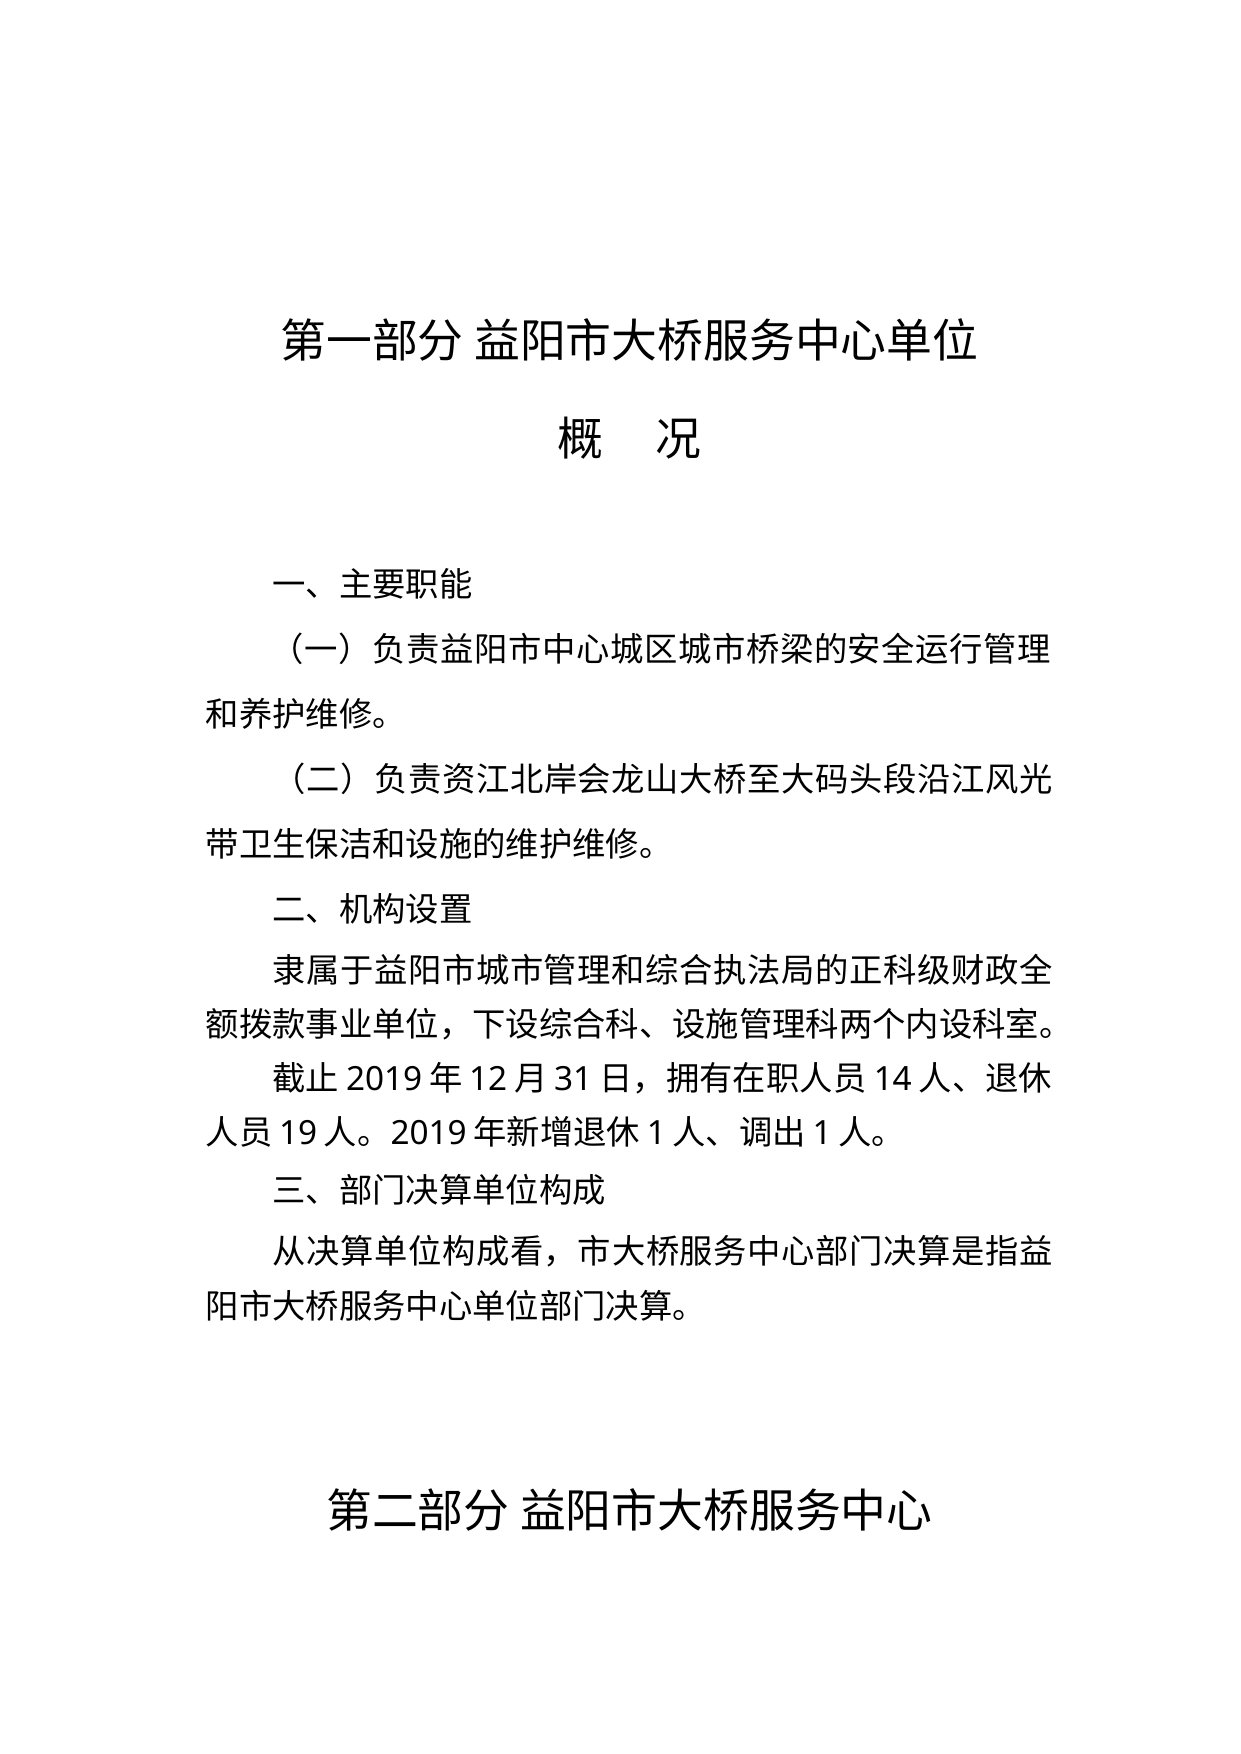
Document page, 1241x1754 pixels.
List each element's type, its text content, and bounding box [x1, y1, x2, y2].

list 第一部分 益阳市大桥服务中心单位 [206, 289, 1053, 386]
text 隶属于益阳市城市管理和综合执法局的正科级财政全额拨款事业单位，下设综合科、设施管理科两个内设科室。 [206, 939, 1053, 1047]
text （二）负责资江北岸会龙山大桥至大码头段沿江风光带卫生保洁和设施的维护维修。 [206, 744, 1053, 874]
text 从决算单位构成看，市大桥服务中心部门决算是指益阳市大桥服务中心单位部门决算。 [206, 1221, 1053, 1329]
text （一）负责益阳市中心城区城市桥梁的安全运行管理和养护维修。 [206, 614, 1053, 744]
text 截止2019年12月31日，拥有在职人员14人、退休人员19人。2019年新增退休1人、调出1人。 [206, 1047, 1053, 1156]
list 益阳市大桥服务中心 [206, 1459, 1053, 1556]
text 二、机构设置 [206, 874, 1053, 939]
text 三、部门决算单位构成 [206, 1156, 1053, 1221]
list 概 况 [206, 386, 1053, 484]
text 一、主要职能 [206, 549, 1053, 614]
